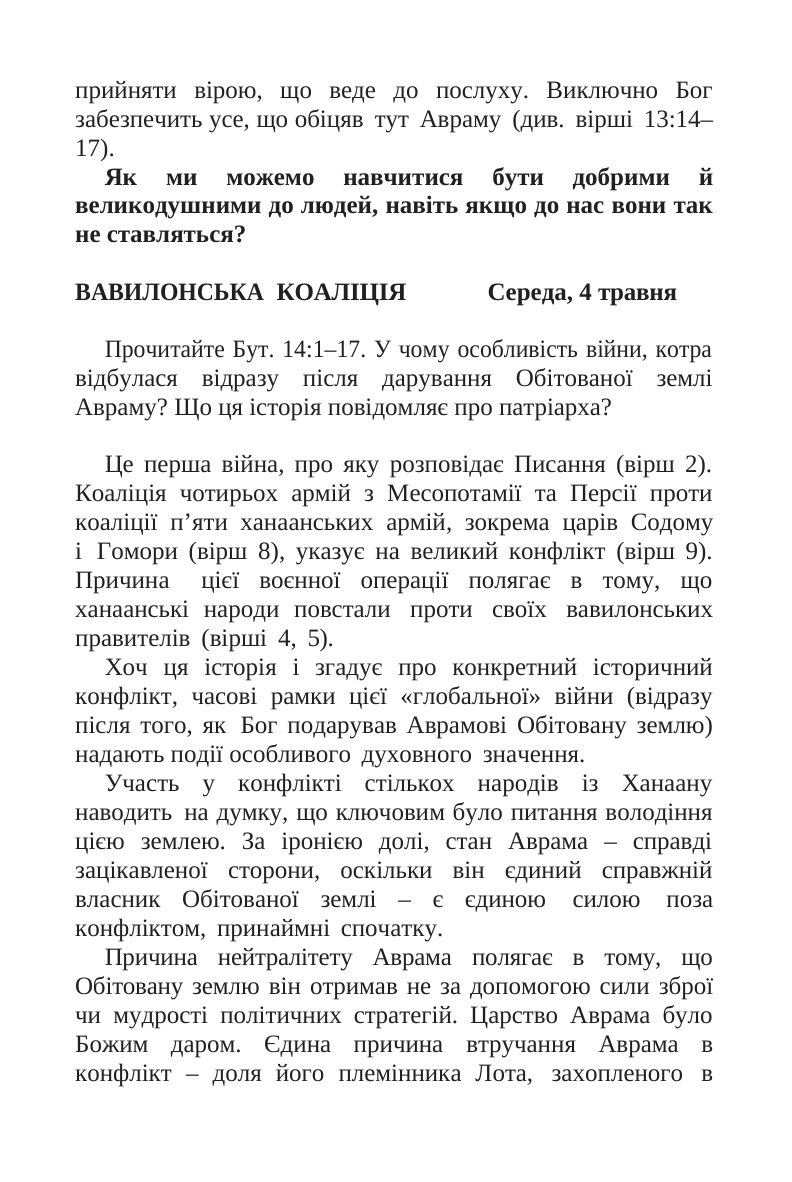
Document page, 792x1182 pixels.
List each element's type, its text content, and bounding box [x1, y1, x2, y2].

subtitle Прочитайте Бут. 14:1–17. У чому особливість війни, котра відбулася відразу після дарування Обітованої землі Авраму? Що ця історія повідомляє про патріарха? [75, 334, 713, 421]
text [75, 75, 713, 162]
text Як ми можемо навчитися бути добрими й великодушними до людей, навіть якщо до нас вони так не ставляться? [75, 162, 713, 248]
text Хоч ця історія і згадує про конкретний історичний конфлікт, часові рамки цієї «глобальної» війни (відразу після того, як Бог подарував Аврамові Обітовану землю) надають події особливого духовного значення. [75, 652, 713, 768]
text Участь у конфлікті стількох народів із Ханаану наводить на думку, що ключовим було питання володіння цією землею. За іронією долі, стан Аврама ‒ справді зацікавленої сторони, оскільки він єдиний справжній власник Обітованої землі ‒ є єдиною силою поза конфліктом, принаймні спочатку. [75, 768, 713, 942]
text Це перша війна, про яку розповідає Писання (вірш 2). Коаліція чотирьох армій з Месопотамії та Персії проти коаліції п’яти ханаанських армій, зокрема царів Содому і Гомори (вірш 8), указує на великий конфлікт (вірш 9). Причина цієї воєнної операції полягає в тому, що ханаанські народи повстали проти своїх вавилонських правителів (вірші 4, 5). [75, 449, 713, 652]
subtitle ВАВИЛОНСЬКА КОАЛІЦІЯ Середа, 4 травня [75, 277, 713, 306]
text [75, 942, 713, 1086]
